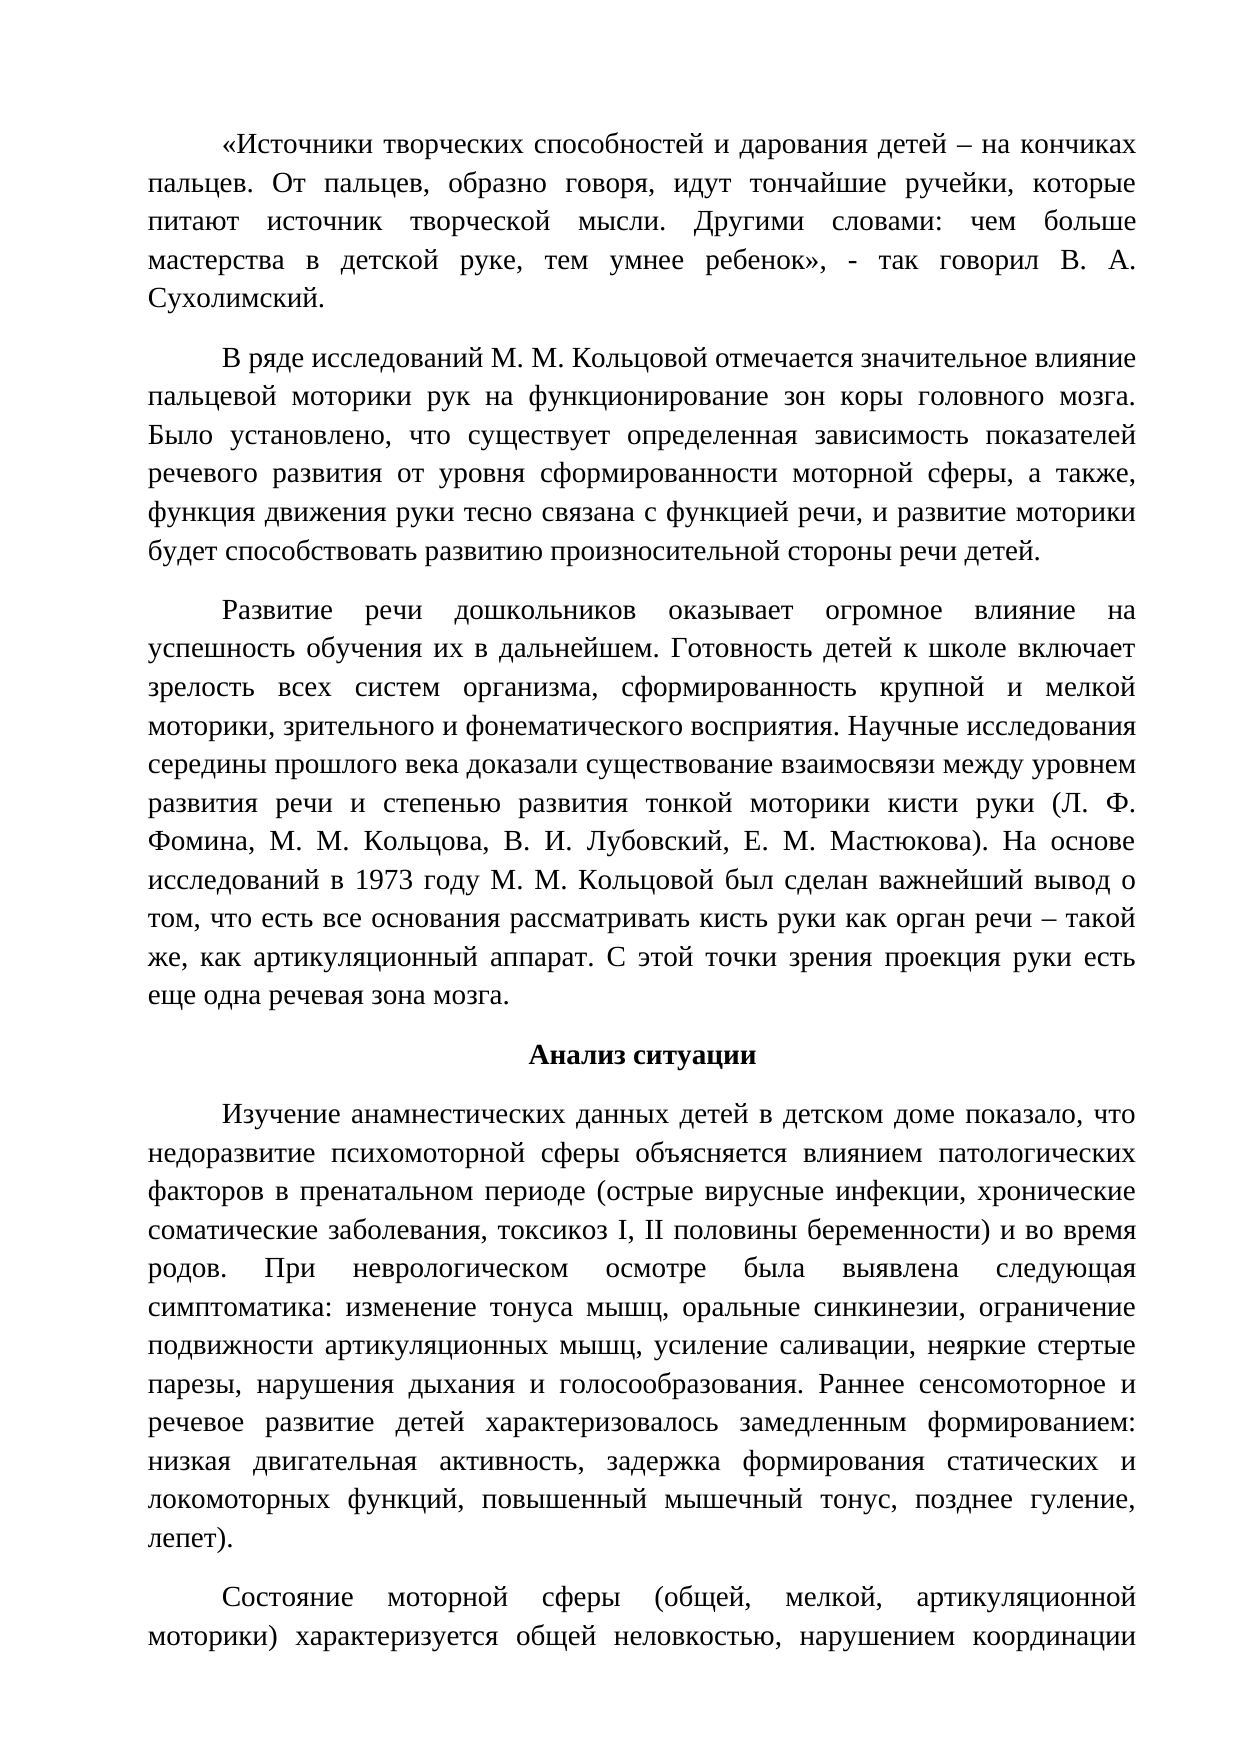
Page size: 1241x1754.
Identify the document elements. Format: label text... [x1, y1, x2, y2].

text Анализ ситуации [148, 1037, 1137, 1070]
text Изучение анамнестических данных детей в детском доме показало, что недоразвитие психомоторной сферы объясняется влиянием патологических факторов в пренатальном периоде (острые вирусные инфекции, хронические соматические заболевания, токсикоз I, II половины беременности) и во время родов. При неврологическом осмотре была выявлена следующая симптоматика: изменение тонуса мышц, оральные синкинезии, ограничение подвижности артикуляционных мышц, усиление саливации, неяркие стертые парезы, нарушения дыхания и голосообразования. Раннее сенсомоторное и речевое развитие детей характеризовалось замедленным формированием: низкая двигательная активность, задержка формирования статических и локомоторных функций, повышенный мышечный тонус, позднее гуление, лепет). [148, 1096, 1137, 1554]
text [148, 1579, 1137, 1652]
text В ряде исследований М. М. Кольцовой отмечается значительное влияние пальцевой моторики рук на функционирование зон коры головного мозга. Было установлено, что существует определенная зависимость показателей речевого развития от уровня сформированности моторной сферы, а также, функция движения руки тесно связана с функцией речи, и развитие моторики будет способствовать развитию произносительной стороны речи детей. [148, 340, 1137, 566]
text «Источники творческих способностей и дарования детей – на кончиках пальцев. От пальцев, образно говоря, идут тончайшие ручейки, которые питают источник творческой мысли. Другими словами: чем больше мастерства в детской руке, тем умнее ребенок», - так говорил В. А. Сухолимский. [148, 126, 1137, 314]
text Развитие речи дошкольников оказывает огромное влияние на успешность обучения их в дальнейшем. Готовность детей к школе включает зрелость всех систем организма, сформированность крупной и мелкой моторики, зрительного и фонематического восприятия. Научные исследования середины прошлого века доказали существование взаимосвязи между уровнем развития речи и степенью развития тонкой моторики кисти руки (Л. Ф. Фомина, М. М. Кольцова, В. И. Лубовский, Е. М. Мастюкова). На основе исследований в 1973 году М. М. Кольцовой был сделан важнейший вывод о том, что есть все основания рассматривать кисть руки как орган речи – такой же, как артикуляционный аппарат. С этой точки зрения проекция руки есть еще одна речевая зона мозга. [148, 592, 1137, 1011]
